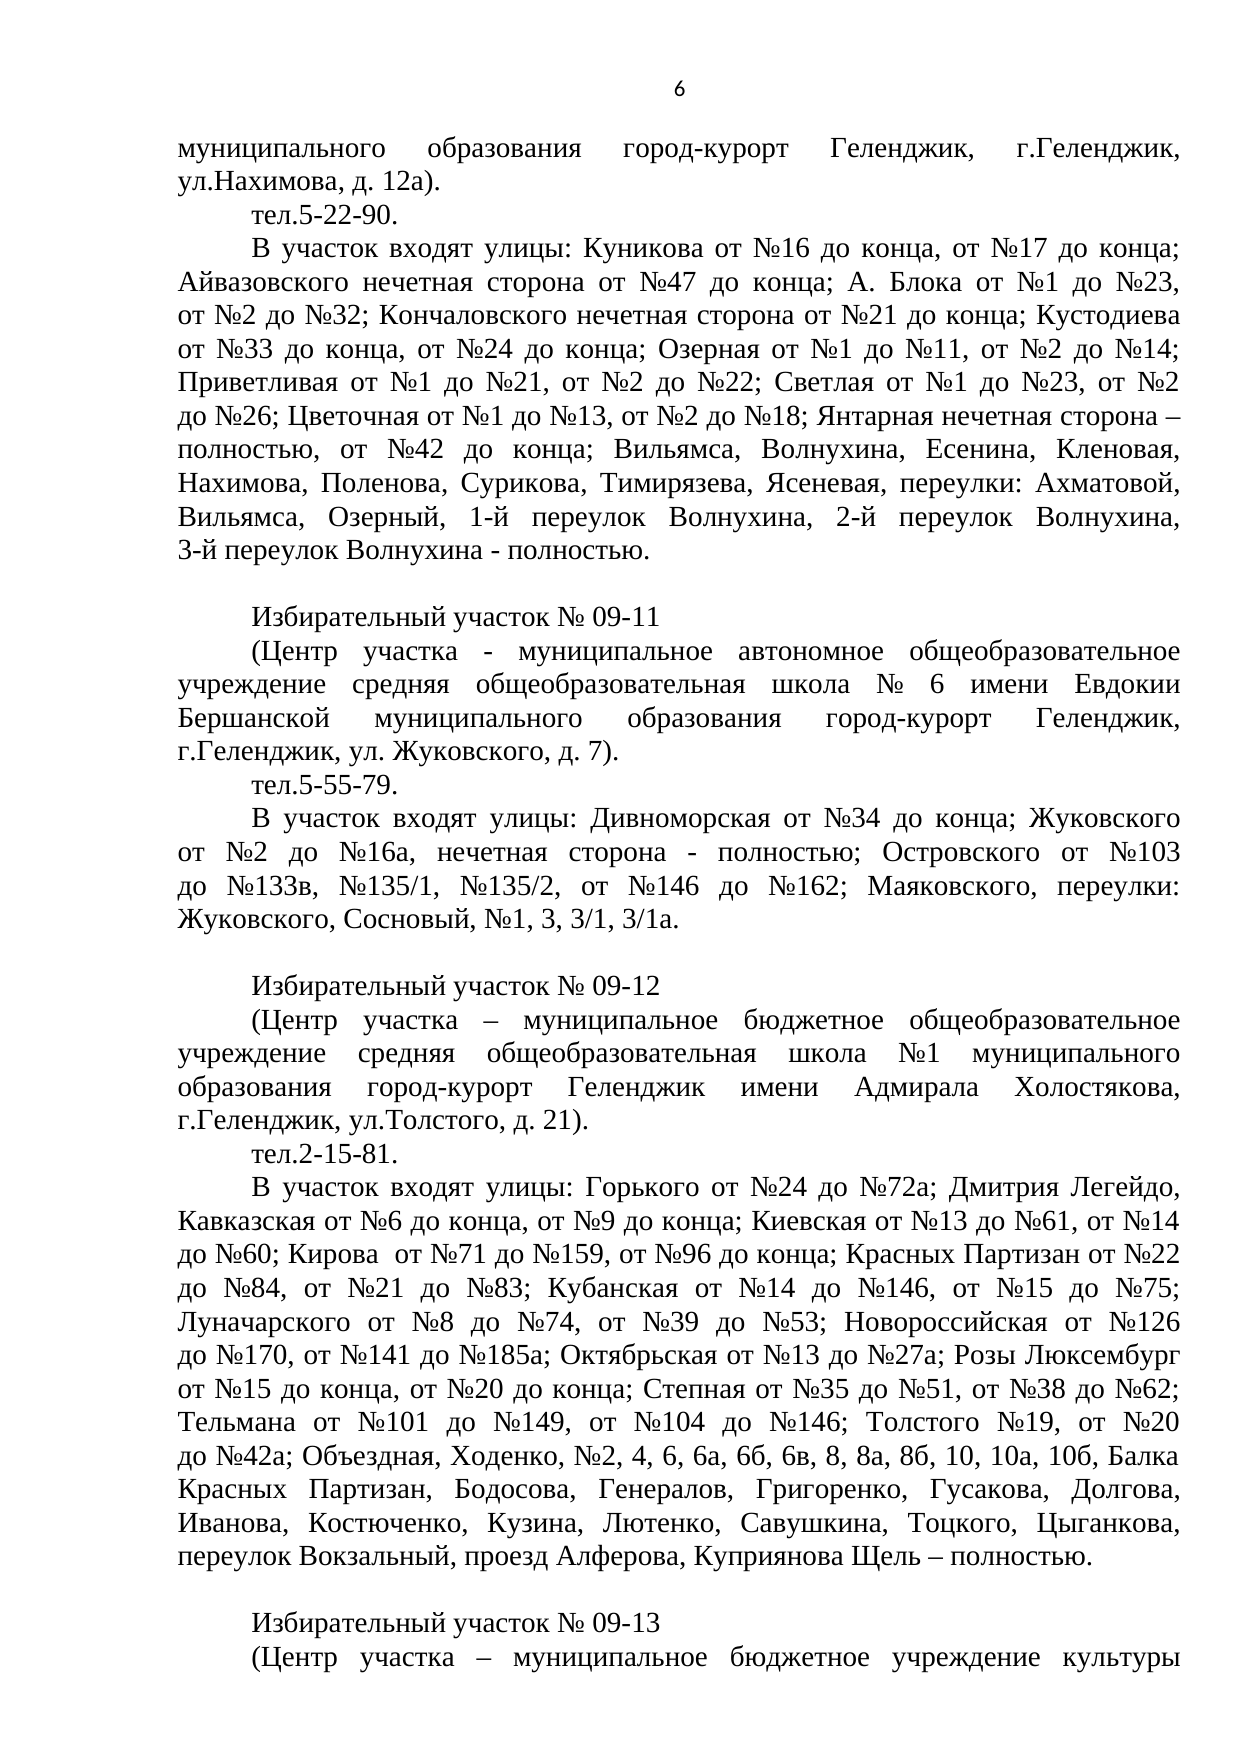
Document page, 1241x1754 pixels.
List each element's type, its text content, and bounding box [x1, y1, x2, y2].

text (Центр участка – муниципальное бюджетное общеобразовательное учреждение средняя общеобразовательная школа №1 муниципального образования город-курорт Геленджик имени Адмирала Холостякова, г.Геленджик, ул.Толстого, д. 21). [177, 1002, 1181, 1136]
text тел.2-15-81. [177, 1136, 1181, 1169]
text тел.5-22-90. [177, 197, 1181, 230]
text В участок входят улицы: Горького от №24 до №72а; Дмитрия Легейдо, Кавказская от №6 до конца, от №9 до конца; Киевская от №13 до №61, от №14 до №60; Кирова от №71 до №159, от №96 до конца; Красных Партизан от №22 до №84, от №21 до №83; Кубанская от №14 до №146, от №15 до №75; Луначарского от №8 до №74, от №39 до №53; Новороссийская от №126 до №170, от №141 до №185а; Октябрьская от №13 до №27а; Розы Люксембург от №15 до конца, от №20 до конца; Степная от №35 до №51, от №38 до №62; Тельмана от №101 до №149, от №104 до №146; Толстого №19, от №20 до №42а; Объездная, Ходенко, №2, 4, 6, 6а, 6б, 6в, 8, 8а, 8б, 10, 10а, 10б, Балка Красных Партизан, Бодосова, Генералов, Григоренко, Гусакова, Долгова, Иванова, Костюченко, Кузина, Лютенко, Савушкина, Тоцкого, Цыганкова, переулок Вокзальный, проезд Алферова, Куприянова Щель – полностью. [177, 1169, 1181, 1572]
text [177, 130, 1181, 197]
text В участок входят улицы: Куникова от №16 до конца, от №17 до конца; Айвазовского нечетная сторона от №47 до конца; А. Блока от №1 до №23, от №2 до №32; Кончаловского нечетная сторона от №21 до конца; Кустодиева от №33 до конца, от №24 до конца; Озерная от №1 до №11, от №2 до №14; Приветливая от №1 до №21, от №2 до №22; Светлая от №1 до №23, от №2 до №26; Цветочная от №1 до №13, от №2 до №18; Янтарная нечетная сторона – полностью, от №42 до конца; Вильямса, Волнухина, Есенина, Кленовая, Нахимова, Поленова, Сурикова, Тимирязева, Ясеневая, переулки: Ахматовой, Вильямса, Озерный, 1-й переулок Волнухина, 2-й переулок Волнухина, 3-й переулок Волнухина - полностью. [177, 230, 1181, 566]
text Избирательный участок № 09-12 [177, 968, 1181, 1002]
text Избирательный участок № 09-13 [177, 1606, 1181, 1639]
text Избирательный участок № 09-11 [177, 599, 1181, 633]
text (Центр участка – муниципальное бюджетное учреждение культуры [177, 1639, 1181, 1673]
text В участок входят улицы: Дивноморская от №34 до конца; Жуковского от №2 до №16а, нечетная сторона - полностью; Островского от №103 до №133в, №135/1, №135/2, от №146 до №162; Маяковского, переулки: Жуковского, Сосновый, №1, 3, 3/1, 3/1а. [177, 801, 1181, 935]
text тел.5-55-79. [177, 767, 1181, 801]
text (Центр участка - муниципальное автономное общеобразовательное учреждение средняя общеобразовательная школа № 6 имени Евдокии Бершанской муниципального образования город-курорт Геленджик, г.Геленджик, ул. Жуковского, д. 7). [177, 633, 1181, 767]
